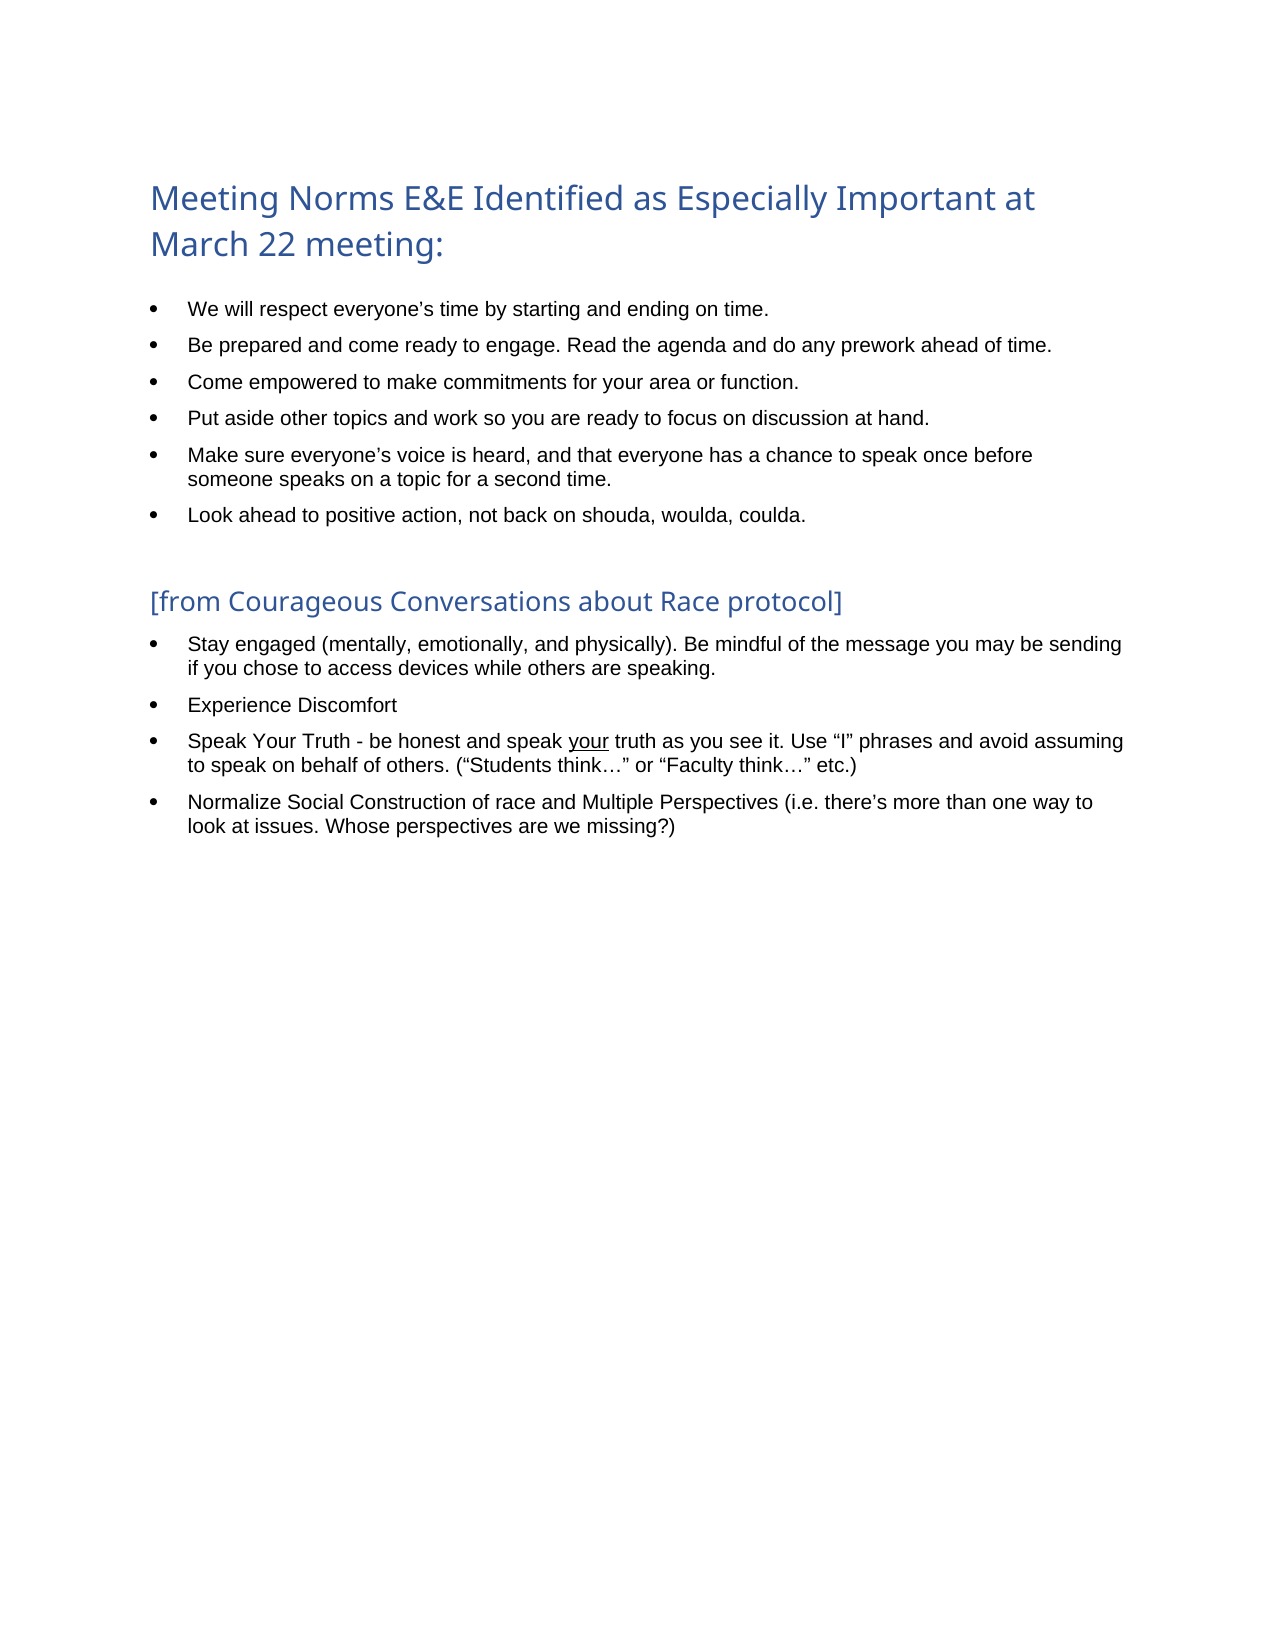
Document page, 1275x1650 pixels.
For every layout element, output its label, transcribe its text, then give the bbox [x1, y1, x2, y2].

list Speak Your Truth - be honest and speak your truth as you see it. Use “I” phrases and avoid assuming to speak on behalf of others. (“Students think…” or “Faculty think…” etc.) [150, 729, 1125, 777]
subtitle Meeting Norms E&E Identified as Especially Important at March 22 meeting: [150, 175, 1125, 266]
list Experience Discomfort [150, 693, 1125, 717]
list Stay engaged (mentally, emotionally, and physically). Be mindful of the message you may be sending if you chose to access devices while others are speaking. [150, 632, 1125, 680]
list We will respect everyone’s time by starting and ending on time. [150, 296, 1125, 320]
list Come empowered to make commitments for your area or function. [150, 369, 1125, 393]
subtitle [from Courageous Conversations about Race protocol] [150, 583, 1125, 619]
list Normalize Social Construction of race and Multiple Perspectives (i.e. there’s more than one way to look at issues. Whose perspectives are we missing?) [150, 790, 1125, 838]
list Look ahead to positive action, not back on shouda, woulda, coulda. [150, 503, 1125, 527]
list Make sure everyone’s voice is heard, and that everyone has a chance to speak once before someone speaks on a topic for a second time. [150, 443, 1125, 491]
list Put aside other topics and work so you are ready to focus on discussion at hand. [150, 406, 1125, 430]
list Be prepared and come ready to engage. Read the agenda and do any prework ahead of time. [150, 333, 1125, 357]
